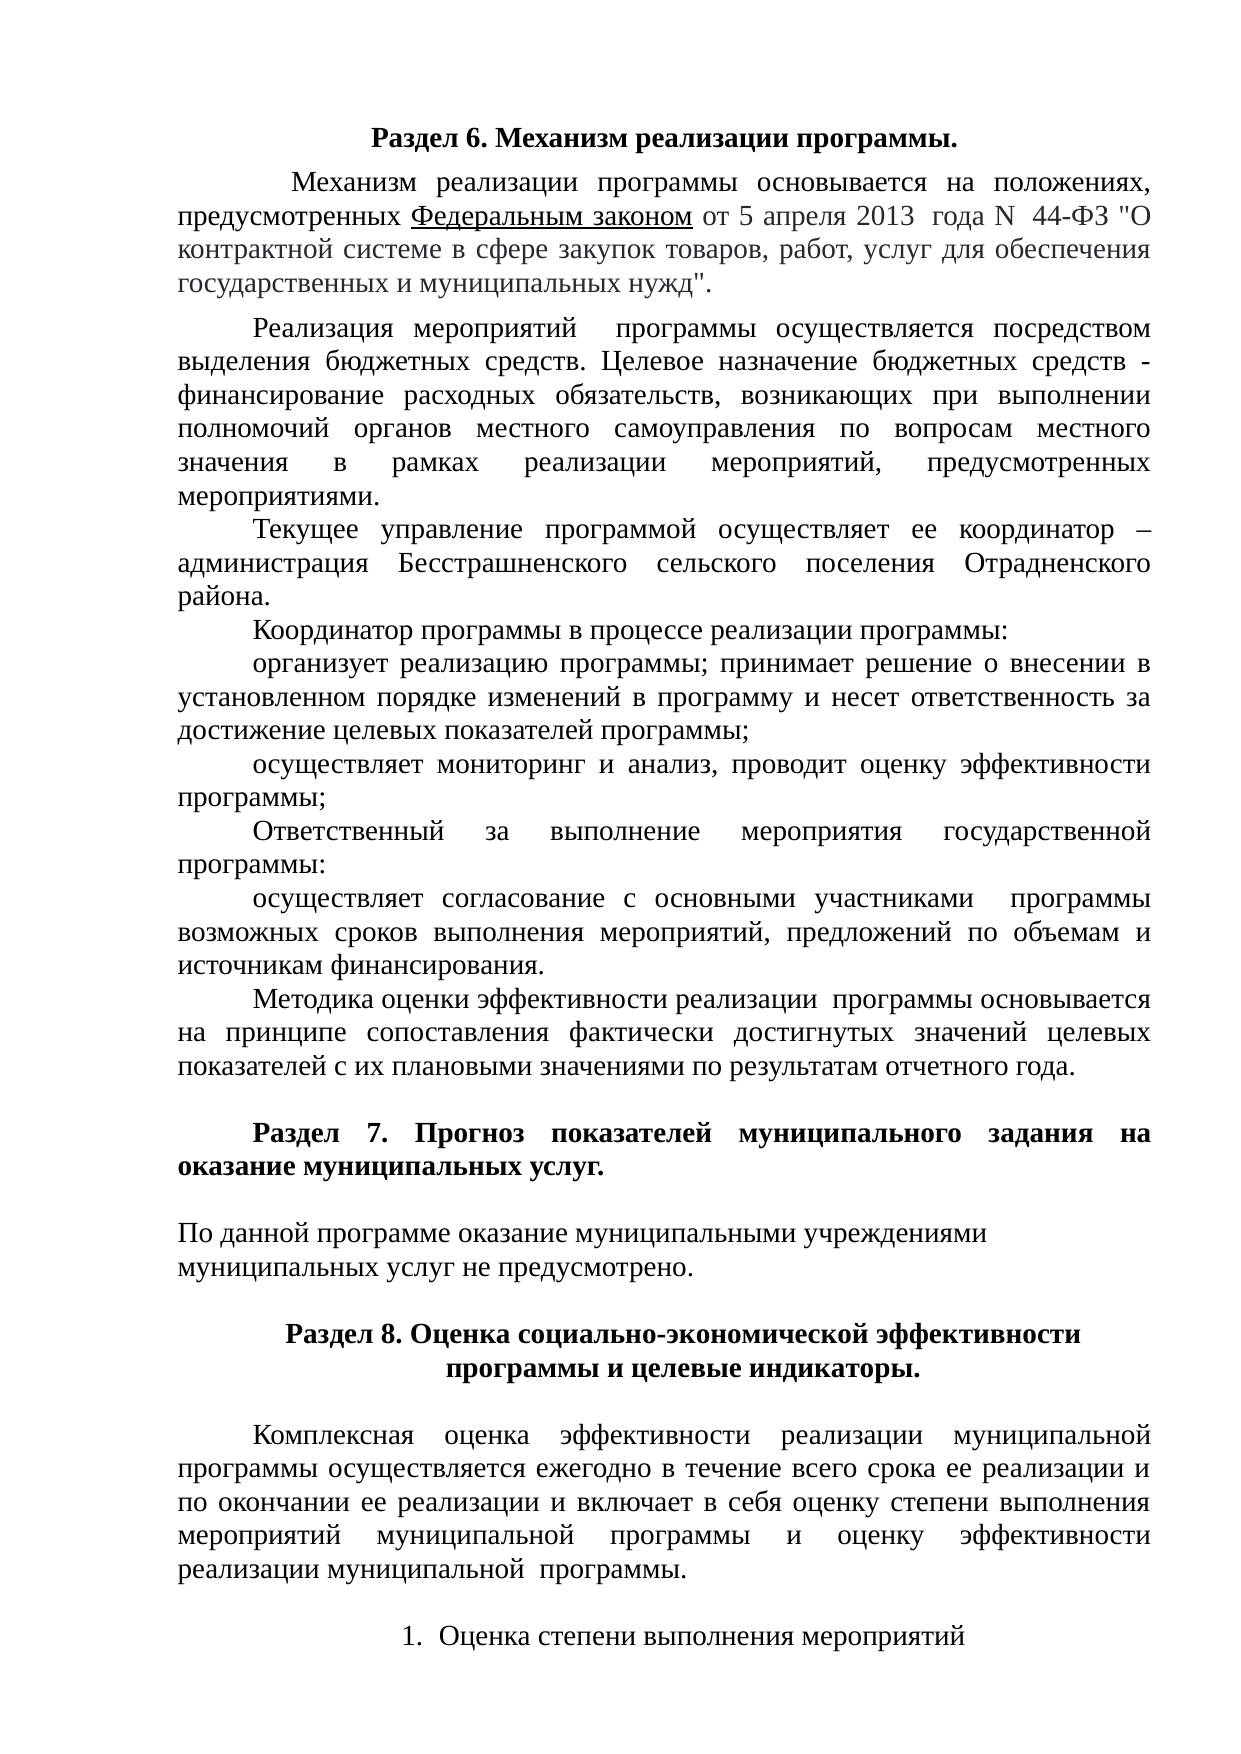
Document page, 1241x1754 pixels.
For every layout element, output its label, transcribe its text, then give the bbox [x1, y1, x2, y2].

text осуществляет согласование с основными участниками программы возможных сроков выполнения мероприятий, предложений по объемам и источникам финансирования. [177, 880, 1152, 981]
text организует реализацию программы; принимает решение о внесении в установленном порядке изменений в программу и несет ответственность за достижение целевых показателей программы; [177, 645, 1152, 746]
text Реализация мероприятий программы осуществляется посредством выделения бюджетных средств. Целевое назначение бюджетных средств - финансирование расходных обязательств, возникающих при выполнении полномочий органов местного самоуправления по вопросам местного значения в рамках реализации мероприятий, предусмотренных мероприятиями. [177, 310, 1152, 511]
text Раздел 7. Прогноз показателей муниципального задания на оказание муниципальных услуг. [177, 1115, 1152, 1182]
text Механизм реализации программы основывается на положениях, предусмотренных Федеральным законом от 5 апреля 2013 года N 44-ФЗ "О контрактной системе в сфере закупок товаров, работ, услуг для обеспечения государственных и муниципальных нужд". [177, 164, 1152, 299]
list Оценка степени выполнения мероприятий [215, 1618, 1152, 1652]
text Ответственный за выполнение мероприятия государственной программы: [177, 813, 1152, 880]
text Текущее управление программой осуществляет ее координатор – администрация Бесстрашненского сельского поселения Отрадненского района. [177, 511, 1152, 612]
text Раздел 6. Механизм реализации программы. [177, 120, 1152, 153]
text Методика оценки эффективности реализации программы основывается на принципе сопоставления фактически достигнутых значений целевых показателей с их плановыми значениями по результатам отчетного года. [177, 981, 1152, 1081]
text Раздел 8. Оценка социально-экономической эффективности программы и целевые индикаторы. [215, 1316, 1152, 1383]
text Координатор программы в процессе реализации программы: [177, 612, 1152, 645]
text осуществляет мониторинг и анализ, проводит оценку эффективности программы; [177, 746, 1152, 813]
text По данной программе оказание муниципальными учреждениями [177, 1216, 1152, 1249]
text муниципальных услуг не предусмотрено. [177, 1249, 1152, 1283]
text Комплексная оценка эффективности реализации муниципальной программы осуществляется ежегодно в течение всего срока ее реализации и по окончании ее реализации и включает в себя оценку степени выполнения мероприятий муниципальной программы и оценку эффективности реализации муниципальной программы. [177, 1417, 1152, 1584]
